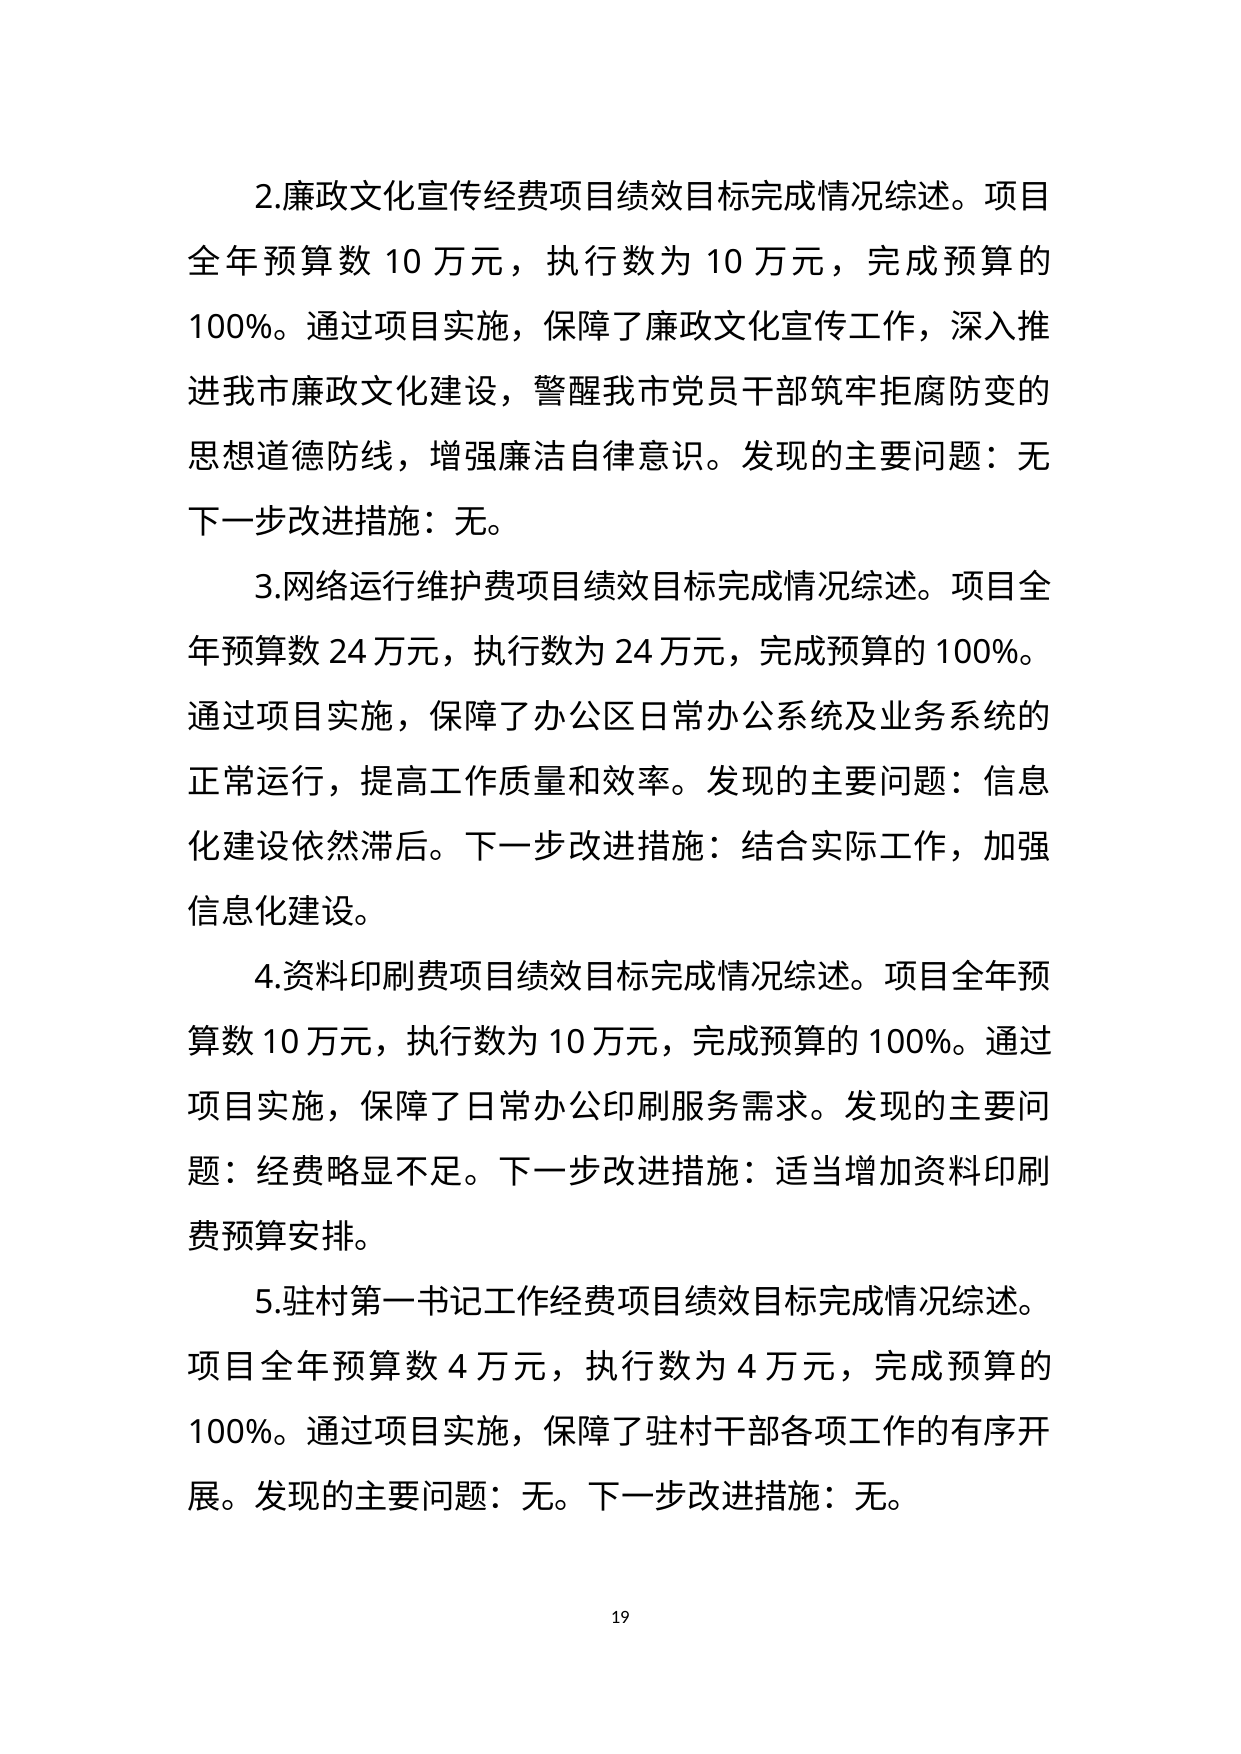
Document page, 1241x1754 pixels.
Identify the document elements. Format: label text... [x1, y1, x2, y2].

text 3.网络运行维护费项目绩效目标完成情况综述。项目全年预算数24万元，执行数为24万元，完成预算的100%。通过项目实施，保障了办公区日常办公系统及业务系统的正常运行，提高工作质量和效率。发现的主要问题：信息化建设依然滞后。下一步改进措施：结合实际工作，加强信息化建设。 [187, 552, 1053, 942]
text 2.廉政文化宣传经费项目绩效目标完成情况综述。项目全年预算数10万元，执行数为10万元，完成预算的100%。通过项目实施，保障了廉政文化宣传工作，深入推进我市廉政文化建设，警醒我市党员干部筑牢拒腐防变的思想道德防线，增强廉洁自律意识。发现的主要问题：无。下一步改进措施：无。 [187, 162, 1053, 552]
text 4.资料印刷费项目绩效目标完成情况综述。项目全年预算数10万元，执行数为10万元，完成预算的100%。通过项目实施，保障了日常办公印刷服务需求。发现的主要问题：经费略显不足。下一步改进措施：适当增加资料印刷费预算安排。 [187, 942, 1053, 1267]
text 5.驻村第一书记工作经费项目绩效目标完成情况综述。项目全年预算数4万元，执行数为4万元，完成预算的100%。通过项目实施，保障了驻村干部各项工作的有序开展。发现的主要问题：无。下一步改进措施：无。 [187, 1267, 1053, 1527]
